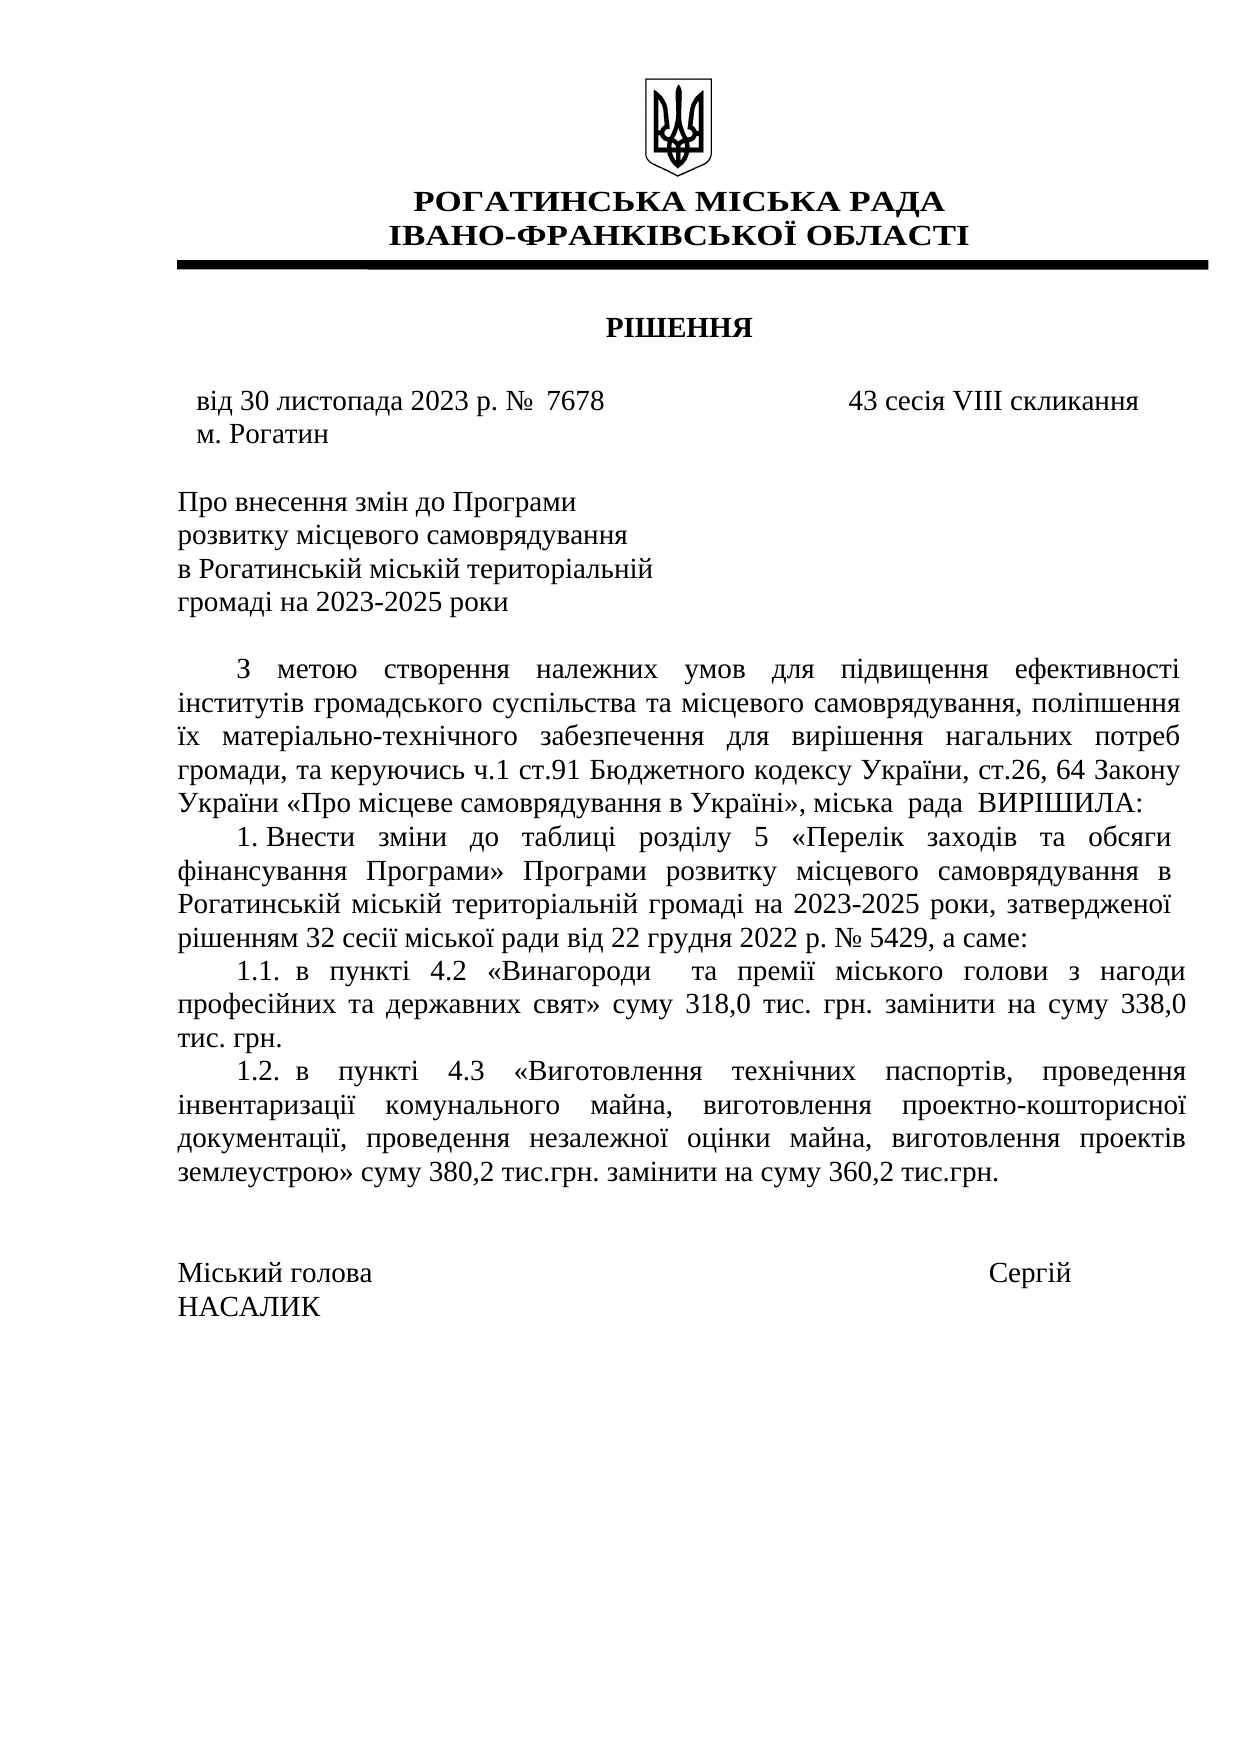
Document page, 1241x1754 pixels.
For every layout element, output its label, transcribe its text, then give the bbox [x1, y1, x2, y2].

text З метою створення належних умов для підвищення ефективності інститутів громадського суспільства та місцевого самоврядування, поліпшення їх матеріально-технічного забезпечення для вирішення нагальних потреб громади, та керуючись ч.1 ст.91 Бюджетного кодексу України, ст.26, 64 Закону України «Про місцеве самоврядування в Україні», міська рада ВИРІШИЛА: [177, 651, 1181, 819]
text РОГАТИНСЬКА МІСЬКА РАДА [177, 184, 1181, 218]
text м. Рогатин [196, 417, 1237, 450]
text від 30 листопада 2023 р. № 7678 43 сесія VIII скликання [196, 383, 1237, 417]
list в пункті 4.3 «Виготовлення технічних паспортів, проведення інвентаризації комунального майна, виготовлення проектно-кошторисної документації, проведення незалежної оцінки майна, виготовлення проектів землеустрою» суму 380,2 тис.грн. замінити на суму 360,2 тис.грн. [177, 1054, 1187, 1188]
text розвитку місцевого самоврядування [177, 517, 1181, 551]
text в Рогатинській міській територіальній [177, 551, 1181, 584]
list в пункті 4.2 «Винагороди та премії міського голови з нагоди професійних та державних свят» суму 318,0 тис. грн. замінити на суму 338,0 тис. грн. [177, 953, 1187, 1054]
text громаді на 2023-2025 роки [177, 584, 1181, 618]
text Про внесення змін до Програми [177, 484, 1181, 517]
text Міський голова Сергій НАСАЛИК [177, 1255, 1181, 1322]
text ІВАНО-ФРАНКІВСЬКОЇ ОБЛАСТІ [177, 218, 1181, 251]
list Внести зміни до таблиці розділу 5 «Перелік заходів та обсяги фінансування Програми» Програми розвитку місцевого самоврядування в Рогатинській міській територіальній громаді на 2023-2025 роки, затвердженої рішенням 32 сесії міської ради від 22 грудня 2022 р. № 5429, а саме: [177, 819, 1172, 953]
text РІШЕННЯ [177, 310, 1181, 343]
